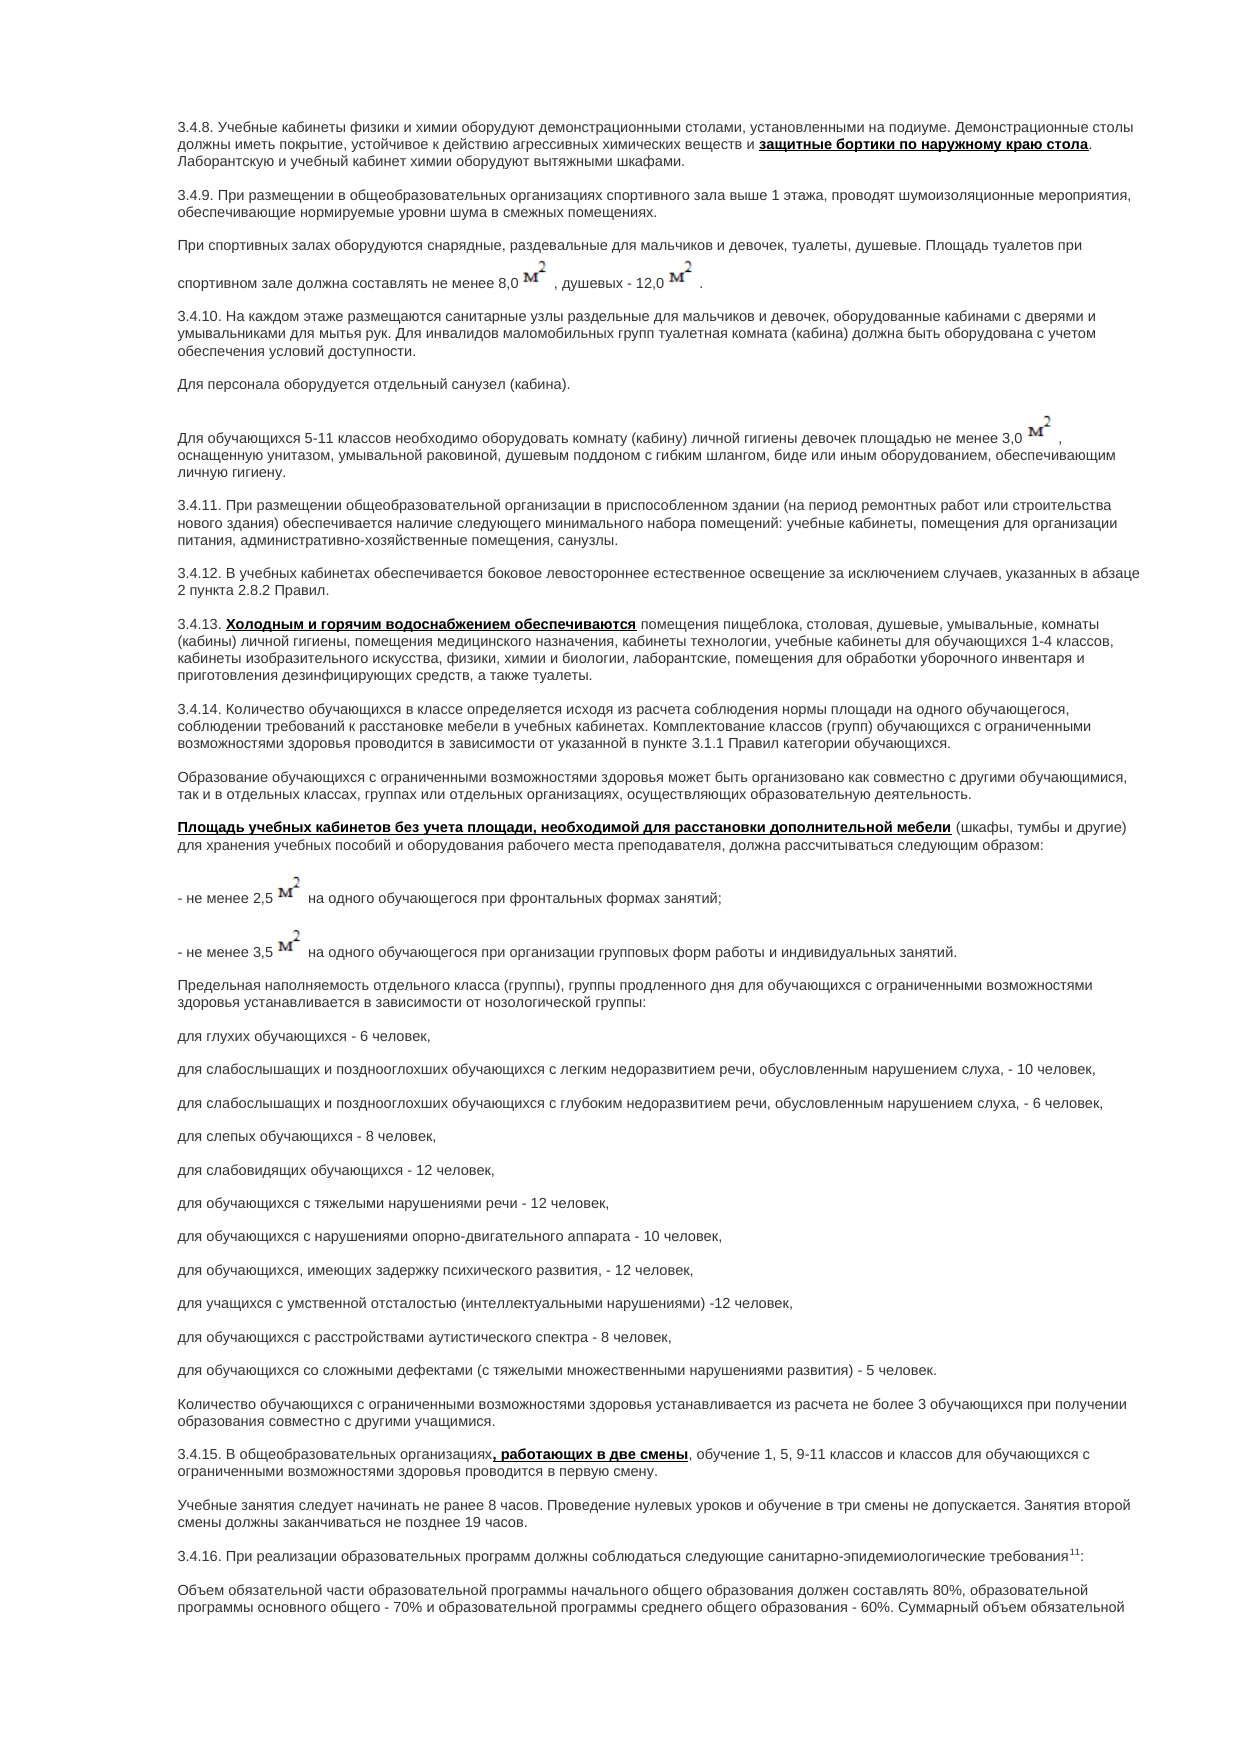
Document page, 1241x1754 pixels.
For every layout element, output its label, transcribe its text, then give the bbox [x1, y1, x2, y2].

text для слепых обучающихся - 8 человек, [177, 1127, 1152, 1144]
picture [668, 253, 696, 289]
text Площадь учебных кабинетов без учета площади, необходимой для расстановки дополнительной мебели (шкафы, тумбы и другие) для хранения учебных пособий и оборудования рабочего места преподавателя, должна рассчитываться следующим образом: [177, 818, 1152, 853]
text для учащихся с умственной отсталостью (интеллектуальными нарушениями) -12 человек, [177, 1294, 1152, 1312]
text для обучающихся с расстройствами аутистического спектра - 8 человек, [177, 1328, 1152, 1345]
picture [1027, 408, 1054, 443]
text - не менее 2,5 на одного обучающегося при фронтальных формах занятий; [177, 869, 1152, 907]
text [177, 1581, 1152, 1615]
text 3.4.16. При реализации образовательных программ должны соблюдаться следующие санитарно-эпидемиологические требования11: [177, 1547, 1152, 1565]
text При спортивных залах оборудуются снарядные, раздевальные для мальчиков и девочек, туалеты, душевые. Площадь туалетов при спортивном зале должна составлять не менее 8,0 , душевых - 12,0 . [177, 237, 1152, 291]
text 3.4.9. При размещении в общеобразовательных организациях спортивного зала выше 1 этажа, проводят шумоизоляционные мероприятия, обеспечивающие нормируемые уровни шума в смежных помещениях. [177, 186, 1152, 220]
text Предельная наполняемость отдельного класса (группы), группы продленного дня для обучающихся с ограниченными возможностями здоровья устанавливается в зависимости от нозологической группы: [177, 976, 1152, 1011]
text 3.4.8. Учебные кабинеты физики и химии оборудуют демонстрационными столами, установленными на подиуме. Демонстрационные столы должны иметь покрытие, устойчивое к действию агрессивных химических веществ и защитные бортики по наружному краю стола. Лаборантскую и учебный кабинет химии оборудуют вытяжными шкафами. [177, 118, 1152, 170]
text для обучающихся со сложными дефектами (с тяжелыми множественными нарушениями развития) - 5 человек. [177, 1361, 1152, 1379]
text - не менее 3,5 на одного обучающегося при организации групповых форм работы и индивидуальных занятий. [177, 923, 1152, 960]
text 3.4.12. В учебных кабинетах обеспечивается боковое левостороннее естественное освещение за исключением случаев, указанных в абзаце 2 пункта 2.8.2 Правил. [177, 564, 1152, 599]
text для слабослышащих и позднооглохших обучающихся с глубоким недоразвитием речи, обусловленным нарушением слуха, - 6 человек, [177, 1094, 1152, 1111]
text для слабовидящих обучающихся - 12 человек, [177, 1161, 1152, 1178]
text Для обучающихся 5-11 классов необходимо оборудовать комнату (кабину) личной гигиены девочек площадью не менее 3,0 , оснащенную унитазом, умывальной раковиной, душевым поддоном с гибким шлангом, биде или иным оборудованием, обеспечивающим личную гигиену. [177, 409, 1152, 480]
text для обучающихся с нарушениями опорно-двигательного аппарата - 10 человек, [177, 1228, 1152, 1245]
text Учебные занятия следует начинать не ранее 8 часов. Проведение нулевых уроков и обучение в три смены не допускается. Занятия второй смены должны заканчиваться не позднее 19 часов. [177, 1496, 1152, 1531]
picture [277, 922, 304, 958]
text для глухих обучающихся - 6 человек, [177, 1027, 1152, 1044]
text 3.4.13. Холодным и горячим водоснабжением обеспечиваются помещения пищеблока, столовая, душевые, умывальные, комнаты (кабины) личной гигиены, помещения медицинского назначения, кабинеты технологии, учебные кабинеты для обучающихся 1-4 классов, кабинеты изобразительного искусства, физики, химии и биологии, лаборантские, помещения для обработки уборочного инвентаря и приготовления дезинфицирующих средств, а также туалеты. [177, 615, 1152, 684]
text 3.4.15. В общеобразовательных организациях, работающих в две смены, обучение 1, 5, 9-11 классов и классов для обучающихся с ограниченными возможностями здоровья проводится в первую смену. [177, 1446, 1152, 1480]
text 3.4.14. Количество обучающихся в классе определяется исходя из расчета соблюдения нормы площади на одного обучающегося, соблюдении требований к расстановке мебели в учебных кабинетах. Комплектование классов (групп) обучающихся с ограниченными возможностями здоровья проводится в зависимости от указанной в пункте 3.1.1 Правил категории обучающихся. [177, 700, 1152, 752]
text Количество обучающихся с ограниченными возможностями здоровья устанавливается из расчета не более 3 обучающихся при получении образования совместно с другими учащимися. [177, 1395, 1152, 1429]
text 3.4.11. При размещении общеобразовательной организации в приспособленном здании (на период ремонтных работ или строительства нового здания) обеспечивается наличие следующего минимального набора помещений: учебные кабинеты, помещения для организации питания, административно-хозяйственные помещения, санузлы. [177, 497, 1152, 548]
picture [277, 869, 304, 904]
text 3.4.10. На каждом этаже размещаются санитарные узлы раздельные для мальчиков и девочек, оборудованные кабинами с дверями и умывальниками для мытья рук. Для инвалидов маломобильных групп туалетная комната (кабина) должна быть оборудована с учетом обеспечения условий доступности. [177, 307, 1152, 359]
picture [522, 253, 550, 289]
text для слабослышащих и позднооглохших обучающихся с легким недоразвитием речи, обусловленным нарушением слуха, - 10 человек, [177, 1061, 1152, 1078]
text Для персонала оборудуется отдельный санузел (кабина). [177, 375, 1152, 392]
text для обучающихся, имеющих задержку психического развития, - 12 человек, [177, 1261, 1152, 1278]
text Образование обучающихся с ограниченными возможностями здоровья может быть организовано как совместно с другими обучающимися, так и в отдельных классах, группах или отдельных организациях, осуществляющих образовательную деятельность. [177, 768, 1152, 802]
text для обучающихся с тяжелыми нарушениями речи - 12 человек, [177, 1194, 1152, 1211]
